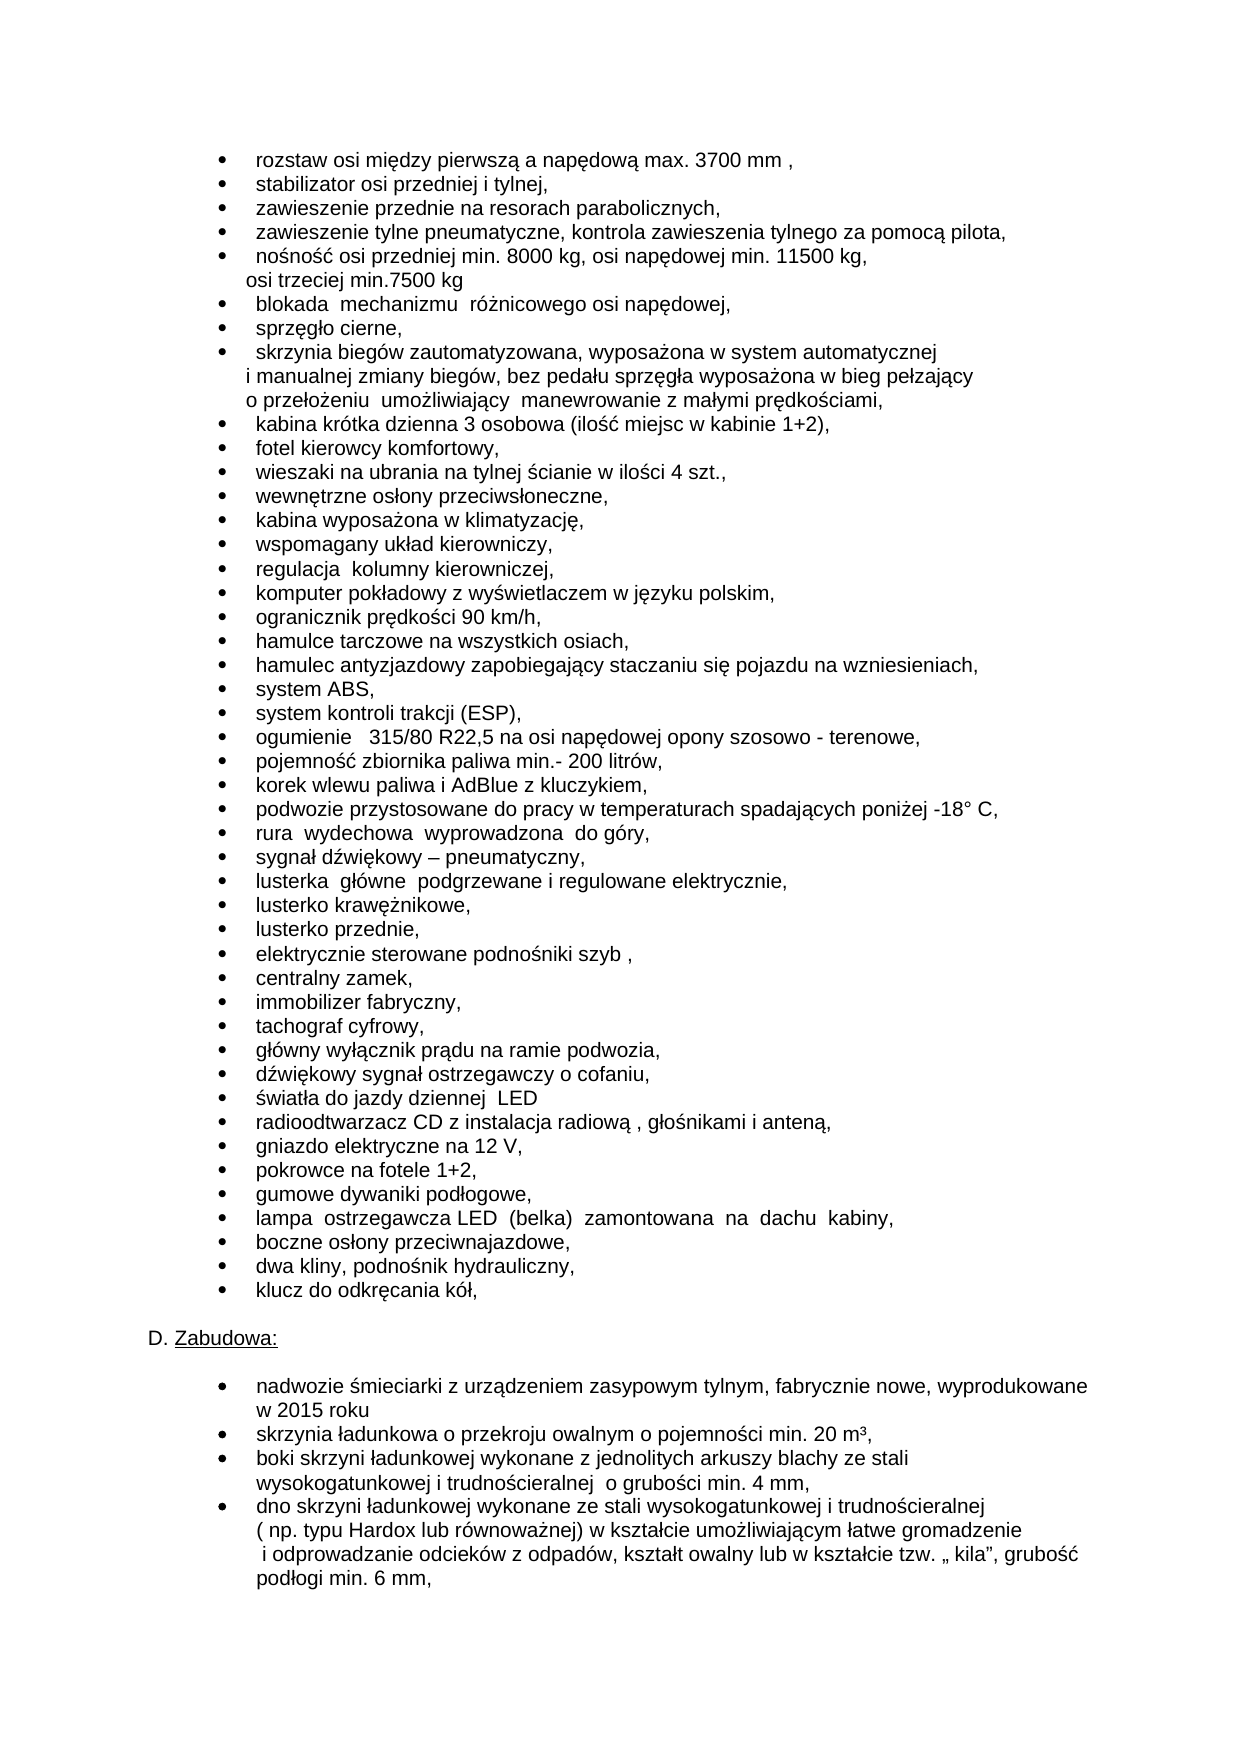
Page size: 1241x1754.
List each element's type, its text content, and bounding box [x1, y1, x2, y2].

list boki skrzyni ładunkowej wykonane z jednolitych arkuszy blachy ze stali [218, 1446, 1093, 1470]
list stabilizator osi przedniej i tylnej, [218, 172, 1093, 196]
list nadwozie śmieciarki z urządzeniem zasypowym tylnym, fabrycznie nowe, wyprodukowane w 2015 roku [218, 1374, 1093, 1422]
text osi trzeciej min.7500 kg [148, 268, 1093, 292]
list klucz do odkręcania kół, [218, 1278, 1093, 1302]
list podwozie przystosowane do pracy w temperaturach spadających poniżej -18° C, [218, 797, 1093, 821]
list ogranicznik prędkości 90 km/h, [218, 604, 1093, 628]
list zawieszenie przednie na resorach parabolicznych, [218, 196, 1093, 220]
list ogumienie 315/80 R22,5 na osi napędowej opony szosowo - terenowe, [218, 725, 1093, 749]
list hamulec antyzjazdowy zapobiegający staczaniu się pojazdu na wzniesieniach, [218, 653, 1093, 677]
list sprzęgło cierne, [218, 316, 1093, 340]
list lusterko przednie, [218, 917, 1093, 941]
text ( np. typu Hardox lub równoważnej) w kształcie umożliwiającym łatwe gromadzenie [256, 1518, 1093, 1542]
text i odprowadzanie odcieków z odpadów, kształt owalny lub w kształcie tzw. „ kila”, grubość podłogi min. 6 mm, [256, 1542, 1093, 1590]
list nośność osi przedniej min. , osi napędowej min. , [218, 244, 1093, 268]
text wysokogatunkowej i trudnościeralnej o grubości min. 4 mm, [256, 1470, 1093, 1494]
list lusterko krawężnikowe, [218, 893, 1093, 917]
list pokrowce na fotele 1+2, [218, 1158, 1093, 1182]
list wspomagany układ kierowniczy, [218, 532, 1093, 556]
list lusterka główne podgrzewane i regulowane elektrycznie, [218, 869, 1093, 893]
list wieszaki na ubrania na tylnej ścianie w ilości 4 szt., [218, 460, 1093, 484]
text i manualnej zmiany biegów, bez pedału sprzęgła wyposażona w bieg pełzający [148, 364, 1093, 388]
list dno skrzyni ładunkowej wykonane ze stali wysokogatunkowej i trudnościeralnej [218, 1494, 1093, 1518]
list pojemność zbiornika paliwa min.- 200 litrów, [218, 749, 1093, 773]
list zawieszenie tylne pneumatyczne, kontrola zawieszenia tylnego za pomocą pilota, [218, 220, 1093, 244]
list korek wlewu paliwa i AdBlue z kluczykiem, [218, 773, 1093, 797]
list dwa kliny, podnośnik hydrauliczny, [218, 1254, 1093, 1278]
list elektrycznie sterowane podnośniki szyb , [218, 941, 1093, 965]
list wewnętrzne osłony przeciwsłoneczne, [218, 484, 1093, 508]
list komputer pokładowy z wyświetlaczem w języku polskim, [218, 580, 1093, 604]
list immobilizer fabryczny, [218, 989, 1093, 1013]
text D. Zabudowa: [148, 1326, 1093, 1350]
list system ABS, [218, 677, 1093, 701]
list rura wydechowa wyprowadzona do góry, [218, 821, 1093, 845]
list kabina wyposażona w klimatyzację, [218, 508, 1093, 532]
list kabina krótka dzienna 3 osobowa (ilość miejsc w kabinie 1+2), [218, 412, 1093, 436]
list skrzynia ładunkowa o przekroju owalnym o pojemności min. 20 m³, [218, 1422, 1093, 1446]
text o przełożeniu umożliwiający manewrowanie z małymi prędkościami, [148, 388, 1093, 412]
list hamulce tarczowe na wszystkich osiach, [218, 628, 1093, 653]
list blokada mechanizmu różnicowego osi napędowej, [218, 292, 1093, 316]
list tachograf cyfrowy, [218, 1013, 1093, 1038]
list rozstaw osi między pierwszą a napędową max. 3700 mm , [218, 148, 1093, 172]
list centralny zamek, [218, 965, 1093, 989]
list główny wyłącznik prądu na ramie podwozia, [218, 1038, 1093, 1062]
list regulacja kolumny kierowniczej, [218, 556, 1093, 580]
list lampa ostrzegawcza LED (belka) zamontowana na dachu kabiny, [218, 1206, 1093, 1230]
list system kontroli trakcji (ESP), [218, 701, 1093, 725]
list sygnał dźwiękowy – pneumatyczny, [218, 845, 1093, 869]
list fotel kierowcy komfortowy, [218, 436, 1093, 460]
list skrzynia biegów zautomatyzowana, wyposażona w system automatycznej [218, 340, 1093, 364]
list gniazdo elektryczne na 12 V, [218, 1134, 1093, 1158]
list dźwiękowy sygnał ostrzegawczy o cofaniu, [218, 1062, 1093, 1086]
list światła do jazdy dziennej LED [218, 1086, 1093, 1110]
list gumowe dywaniki podłogowe, [218, 1182, 1093, 1206]
list radioodtwarzacz CD z instalacja radiową , głośnikami i anteną, [218, 1110, 1093, 1134]
list boczne osłony przeciwnajazdowe, [218, 1230, 1093, 1254]
